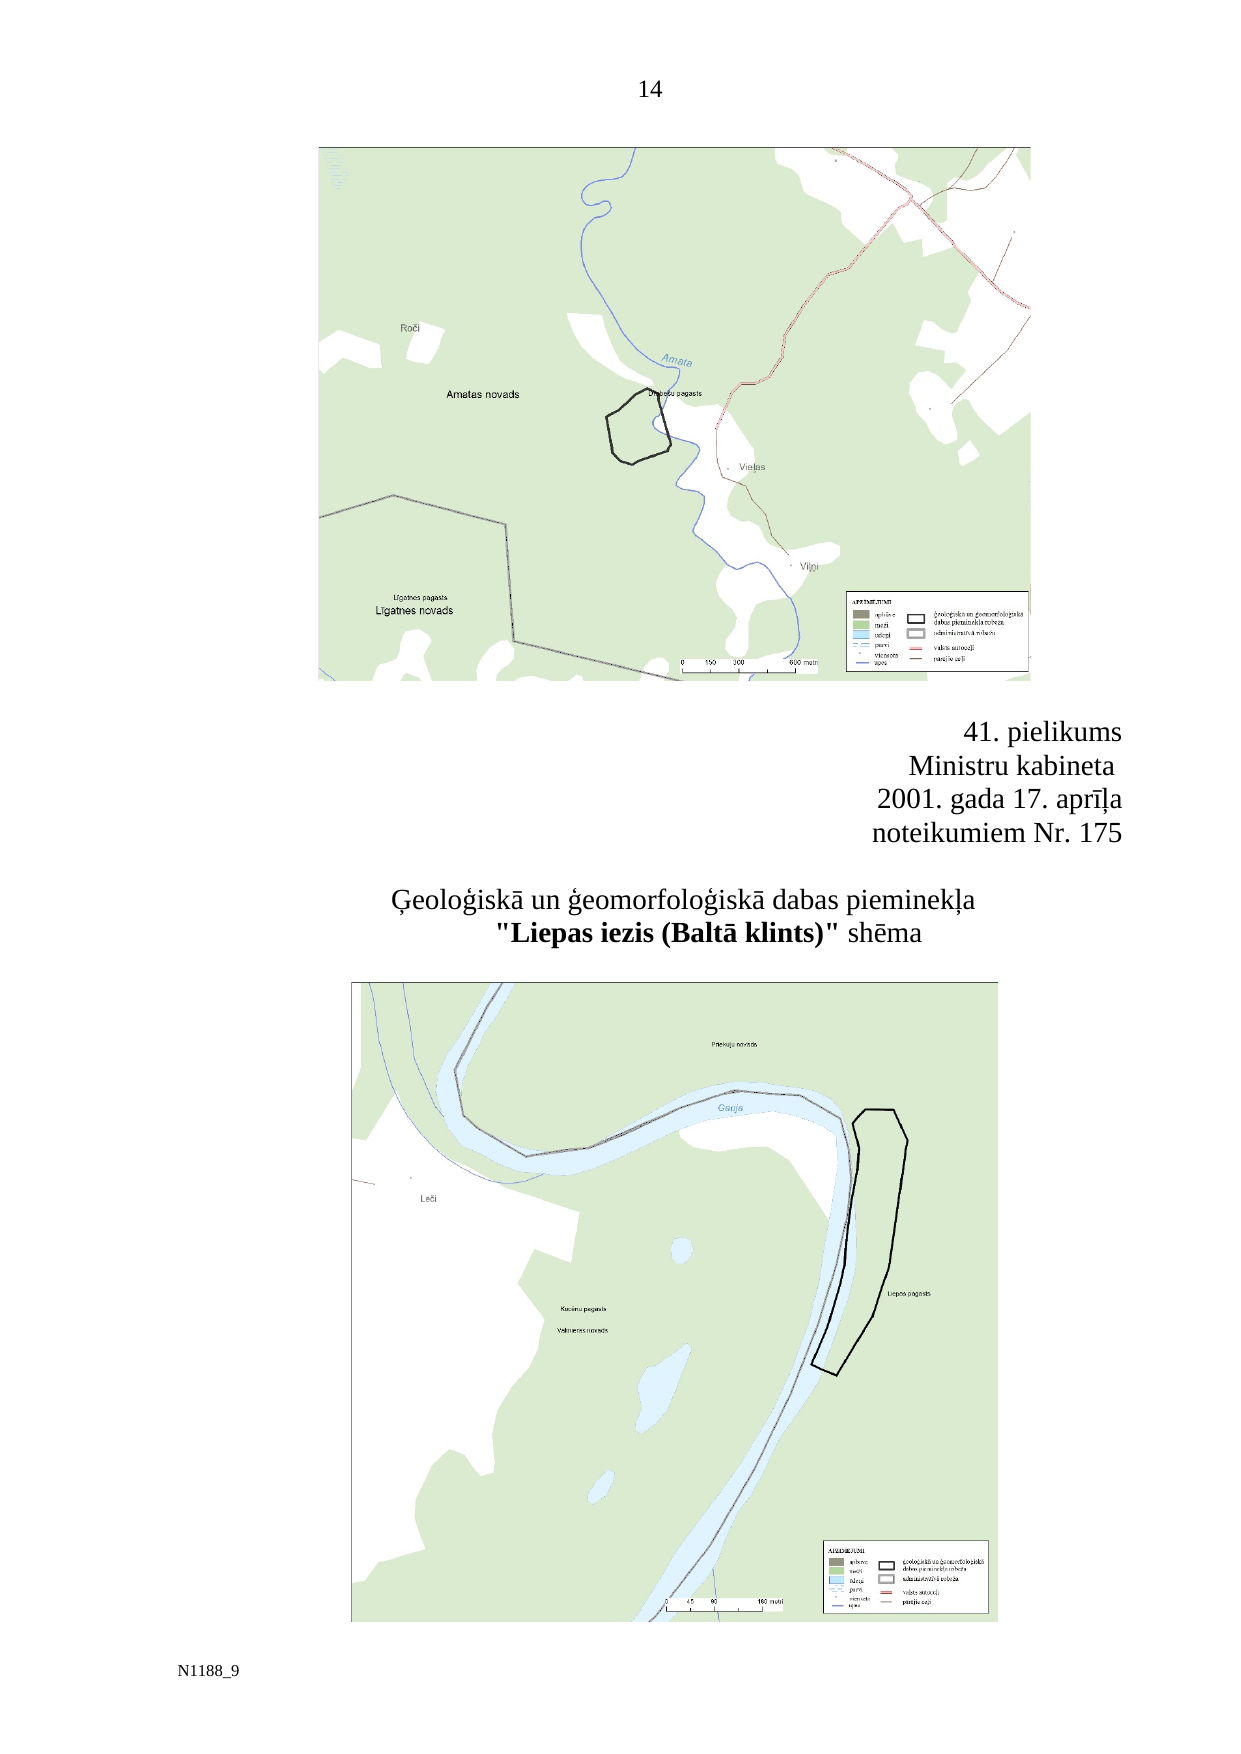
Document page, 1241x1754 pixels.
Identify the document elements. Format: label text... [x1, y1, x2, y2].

list 41. pielikums Ministru kabineta 2001. gada 17. aprīļa [244, 714, 1122, 815]
picture [351, 982, 999, 1622]
list noteikumiem Nr. 175 [244, 815, 1122, 848]
picture [318, 147, 1031, 681]
list Ģeoloģiskā un ģeomorfoloģiskā dabas pieminekļa [244, 882, 1122, 915]
list "Liepas iezis (Baltā klints)" shēma [244, 915, 1172, 949]
